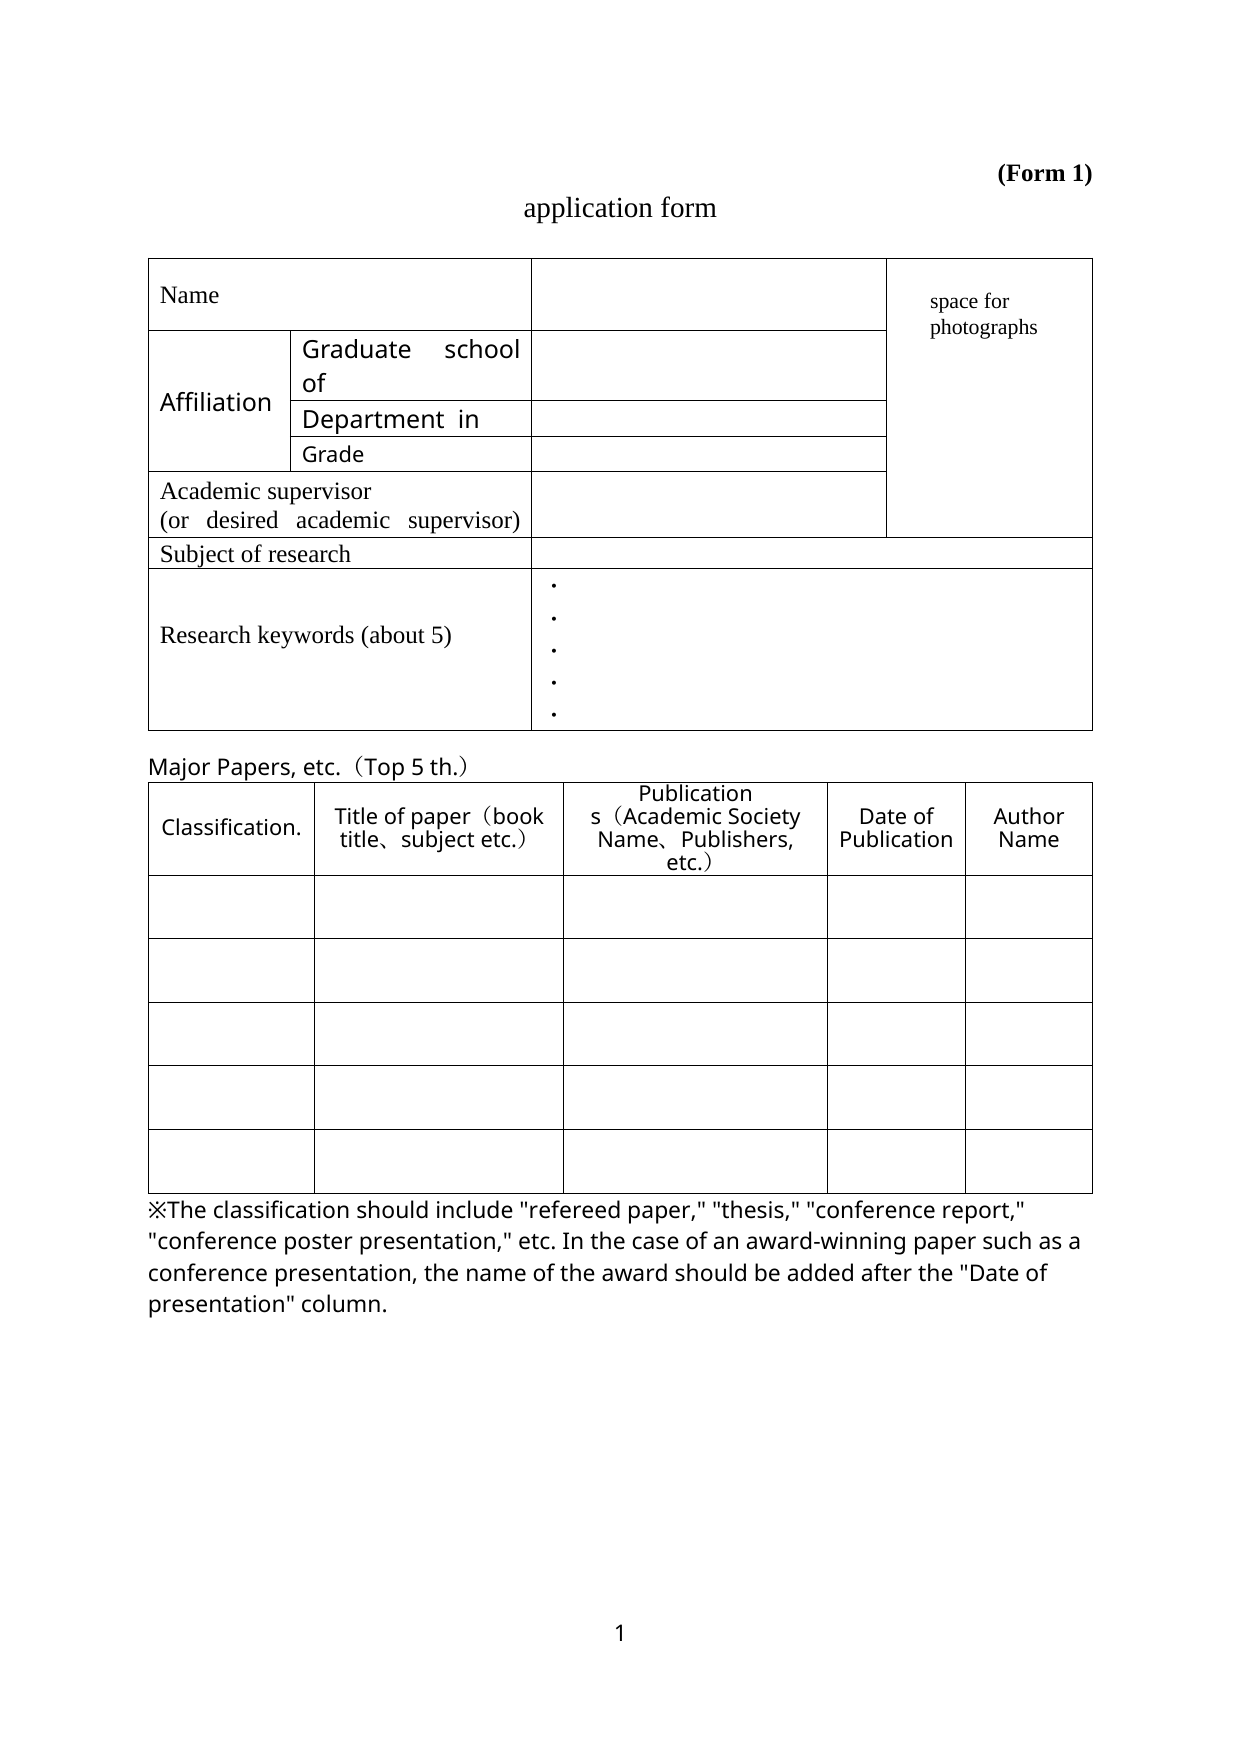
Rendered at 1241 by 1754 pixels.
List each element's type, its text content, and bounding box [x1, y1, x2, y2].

table_header Title of paper（book title、subject etc.） [315, 783, 563, 875]
table_cell [564, 876, 827, 938]
table_header Date of Publication [828, 783, 965, 875]
table_cell [564, 939, 827, 1002]
table_cell [315, 876, 563, 938]
table_cell Academic supervisor (or desired academic supervisor) [149, 472, 531, 537]
table_cell [315, 1003, 563, 1065]
table_cell [966, 1003, 1092, 1065]
table_cell [149, 939, 314, 1002]
table_cell Research keywords (about 5) [149, 569, 531, 730]
table_cell [532, 472, 886, 537]
table_cell [149, 1130, 314, 1192]
text ※The classification should include "refereed paper," "thesis," "conference report," "conference poster presentation," etc. In the case of an award-winning paper such as a conference presentation, the name of the award should be added after the "Date of presentation" column. [148, 1194, 1092, 1318]
table_cell [315, 1130, 563, 1192]
text (Form 1) [148, 148, 1092, 191]
table_cell Grade [291, 437, 531, 471]
table_cell ・ ・ ・ ・ ・ [532, 569, 1092, 730]
table_cell [564, 1066, 827, 1129]
table_cell [149, 1066, 314, 1129]
table_header space for photographs [887, 259, 1092, 537]
table_header Author Name [966, 783, 1092, 875]
table_header [532, 259, 886, 330]
table_cell [532, 331, 886, 400]
table_header Classification. [149, 783, 314, 875]
table_cell [149, 1003, 314, 1065]
table_cell [966, 1066, 1092, 1129]
table_cell [966, 1130, 1092, 1192]
table_cell [564, 1003, 827, 1065]
table_header Name [149, 259, 531, 330]
table_cell Graduate school of [291, 331, 531, 400]
table_cell [315, 1066, 563, 1129]
table_cell Subject of research [149, 538, 531, 568]
table_cell [532, 538, 1092, 568]
table_cell Affiliation [149, 331, 290, 471]
table_cell [532, 437, 886, 471]
table_cell [966, 876, 1092, 938]
table_cell [315, 939, 563, 1002]
table_cell [532, 401, 886, 436]
table_cell [828, 1130, 965, 1192]
table_cell [966, 939, 1092, 1002]
table_cell [828, 876, 965, 938]
table_cell Department in [291, 401, 531, 436]
table_cell [828, 1003, 965, 1065]
table_header Publications（Academic Society Name、Publishers, etc.） [564, 783, 827, 875]
text Major Papers, etc.（Top 5 th.） [148, 751, 1092, 782]
text application form [148, 191, 1092, 224]
table_cell [828, 939, 965, 1002]
table_cell [149, 876, 314, 938]
table_cell [564, 1130, 827, 1192]
table_cell [828, 1066, 965, 1129]
